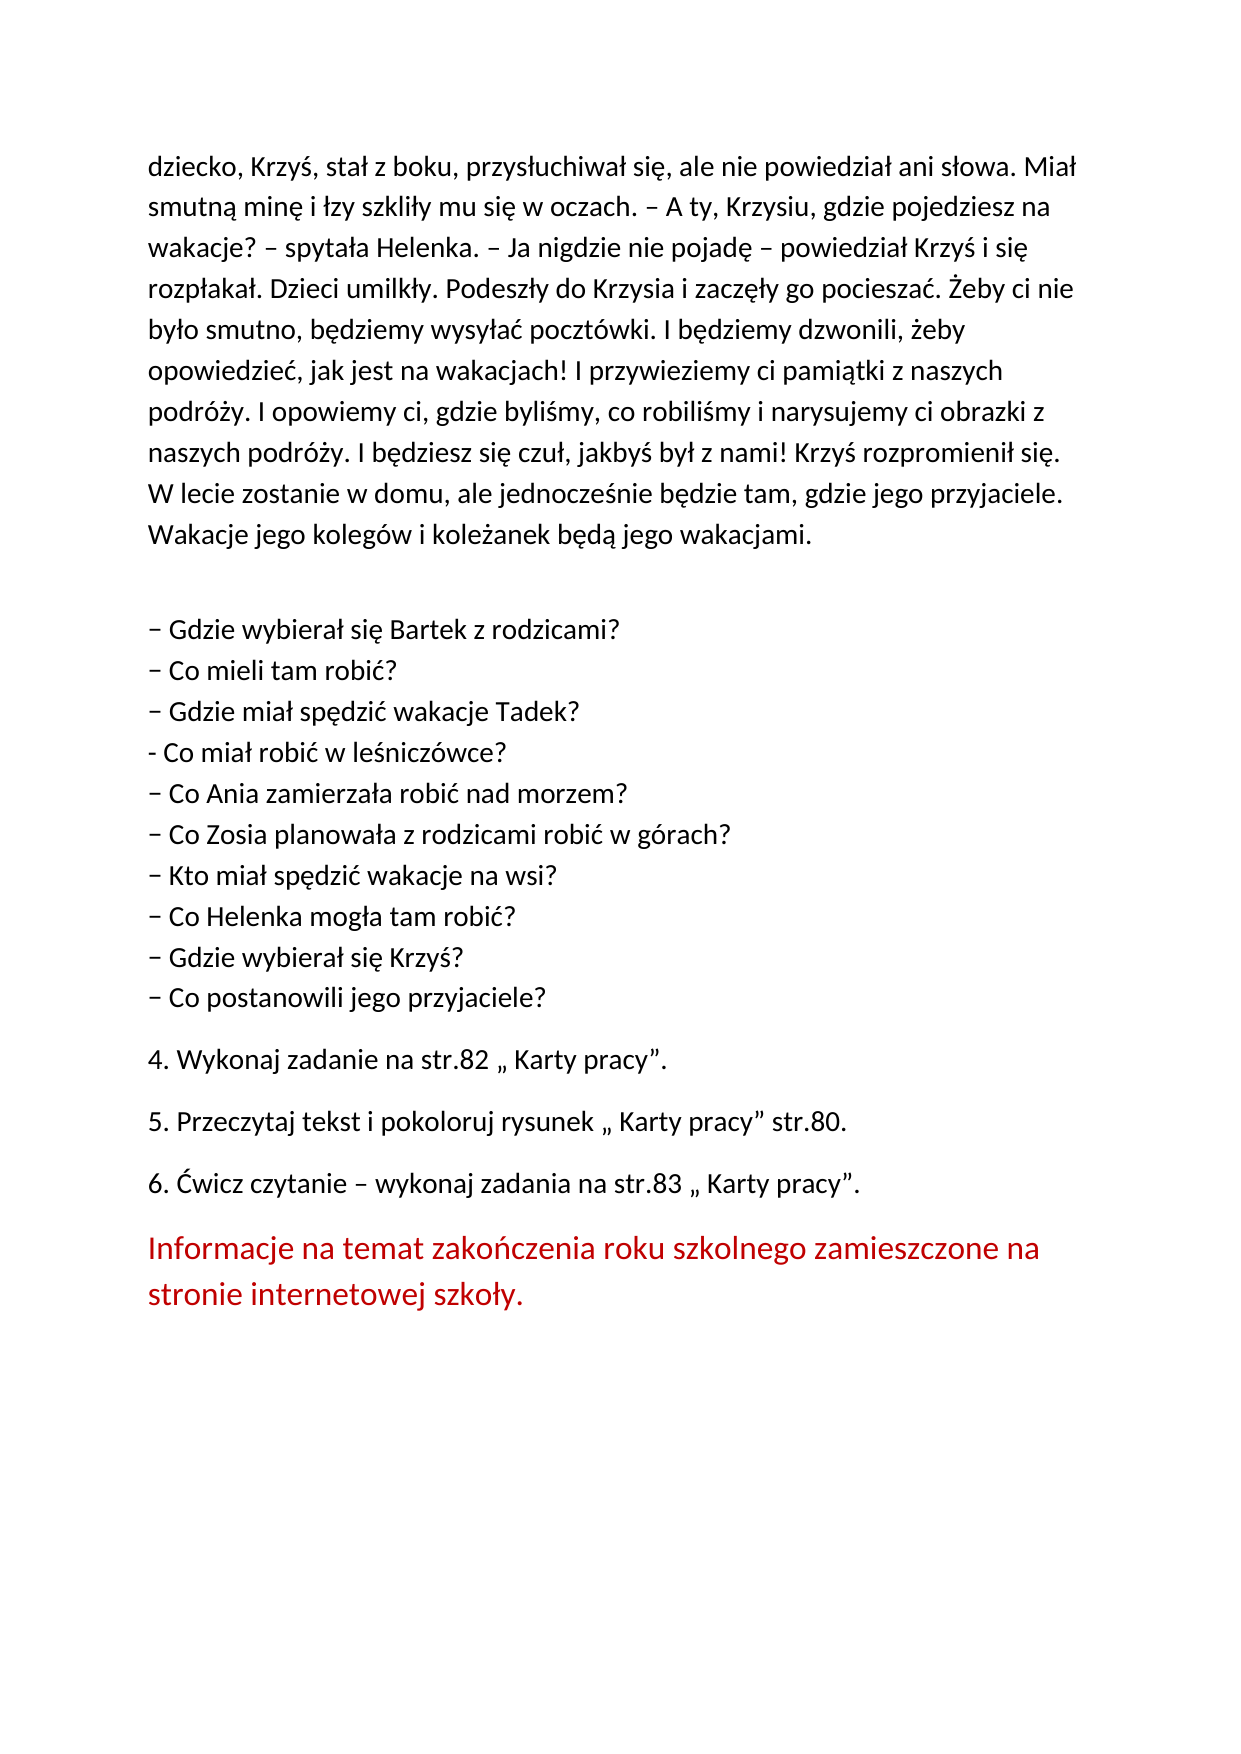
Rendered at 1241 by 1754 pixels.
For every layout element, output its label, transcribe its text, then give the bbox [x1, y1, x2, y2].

text 4. Wykonaj zadanie na str.82 „ Karty pracy”. [148, 1041, 1093, 1077]
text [148, 148, 1093, 552]
text − Gdzie wybierał się Bartek z rodzicami? − Co mieli tam robić? − Gdzie miał spędzić wakacje Tadek? - Co miał robić w leśniczówce? − Co Ania zamierzała robić nad morzem? − Co Zosia planowała z rodzicami robić w górach? − Kto miał spędzić wakacje na wsi? − Co Helenka mogła tam robić? − Gdzie wybierał się Krzyś? − Co postanowili jego przyjaciele? [148, 578, 1093, 1015]
text Informacje na temat zakończenia roku szkolnego zamieszczone na stronie internetowej szkoły. [148, 1227, 1093, 1314]
text 6. Ćwicz czytanie – wykonaj zadania na str.83 „ Karty pracy”. [148, 1165, 1093, 1201]
text 5. Przeczytaj tekst i pokoloruj rysunek „ Karty pracy” str.80. [148, 1103, 1093, 1139]
